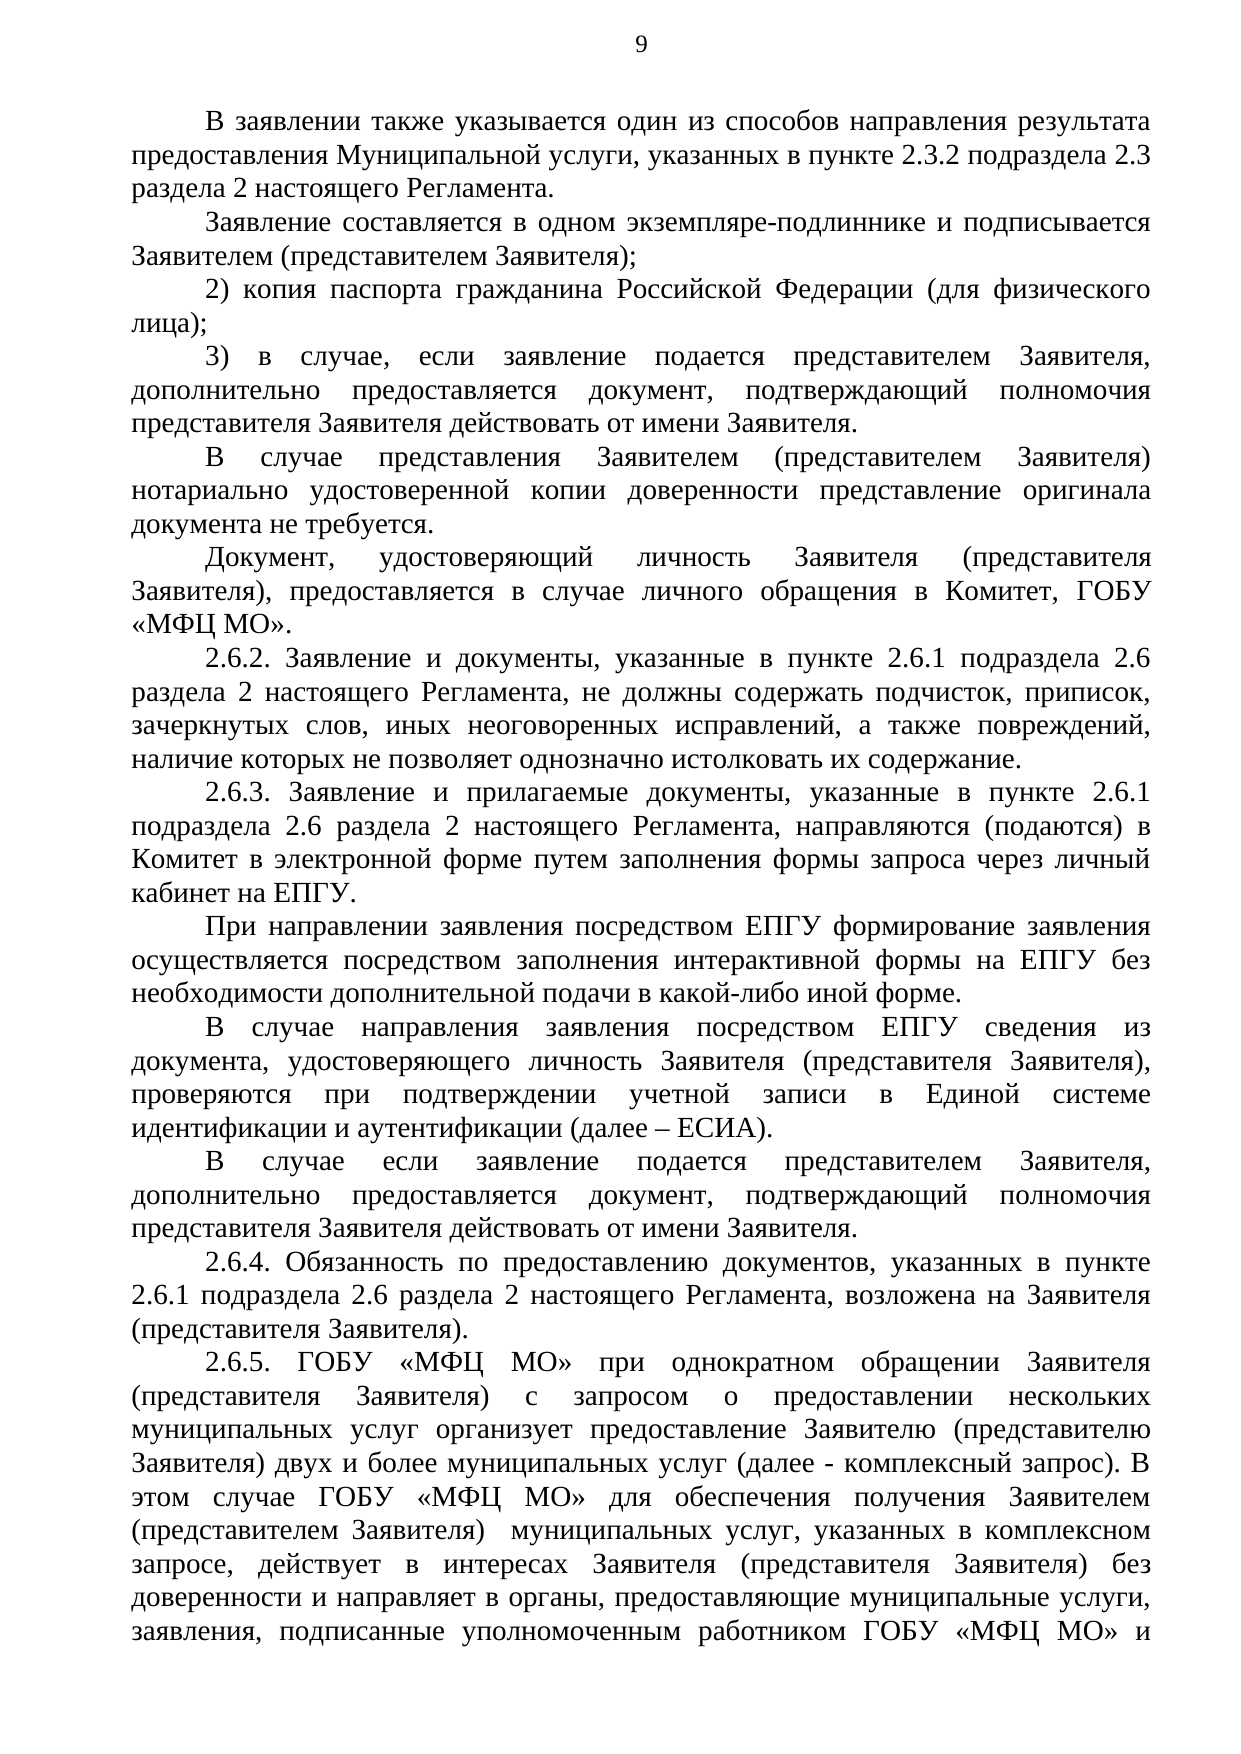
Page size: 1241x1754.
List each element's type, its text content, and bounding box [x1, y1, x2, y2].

text В заявлении также указывается один из способов направления результата предоставления Муниципальной услуги, указанных в пункте 2.3.2 подраздела 2.3 раздела 2 настоящего Регламента. [131, 103, 1152, 204]
text При направлении заявления посредством ЕПГУ формирование заявления осуществляется посредством заполнения интерактивной формы на ЕПГУ без необходимости дополнительной подачи в какой-либо иной форме. [131, 908, 1152, 1009]
text В случае направления заявления посредством ЕПГУ сведения из документа, удостоверяющего личность Заявителя (представителя Заявителя), проверяются при подтверждении учетной записи в Единой системе идентификации и аутентификации (далее – ЕСИА). [131, 1009, 1152, 1143]
text В случае если заявление подается представителем Заявителя, дополнительно предоставляется документ, подтверждающий полномочия представителя Заявителя действовать от имени Заявителя. [131, 1143, 1152, 1244]
text Заявление составляется в одном экземпляре-подлиннике и подписывается Заявителем (представителем Заявителя); [131, 204, 1152, 271]
text 2.6.4. Обязанность по предоставлению документов, указанных в пункте 2.6.1 подраздела 2.6 раздела 2 настоящего Регламента, возложена на Заявителя (представителя Заявителя). [131, 1244, 1152, 1344]
text 2.6.2. Заявление и документы, указанные в пункте 2.6.1 подраздела 2.6 раздела 2 настоящего Регламента, не должны содержать подчисток, приписок, зачеркнутых слов, иных неоговоренных исправлений, а также повреждений, наличие которых не позволяет однозначно истолковать их содержание. [131, 640, 1152, 774]
text В случае представления Заявителем (представителем Заявителя) нотариально удостоверенной копии доверенности представление оригинала документа не требуется. [131, 439, 1152, 539]
text Документ, удостоверяющий личность Заявителя (представителя Заявителя), предоставляется в случае личного обращения в Комитет, ГОБУ «МФЦ МО». [131, 539, 1152, 640]
text 2.6.3. Заявление и прилагаемые документы, указанные в пункте 2.6.1 подраздела 2.6 раздела 2 настоящего Регламента, направляются (подаются) в Комитет в электронной форме путем заполнения формы запроса через личный кабинет на ЕПГУ. [131, 774, 1152, 908]
text 2) копия паспорта гражданина Российской Федерации (для физического лица); [131, 271, 1152, 338]
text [131, 1344, 1152, 1646]
text 3) в случае, если заявление подается представителем Заявителя, дополнительно предоставляется документ, подтверждающий полномочия представителя Заявителя действовать от имени Заявителя. [131, 338, 1152, 439]
